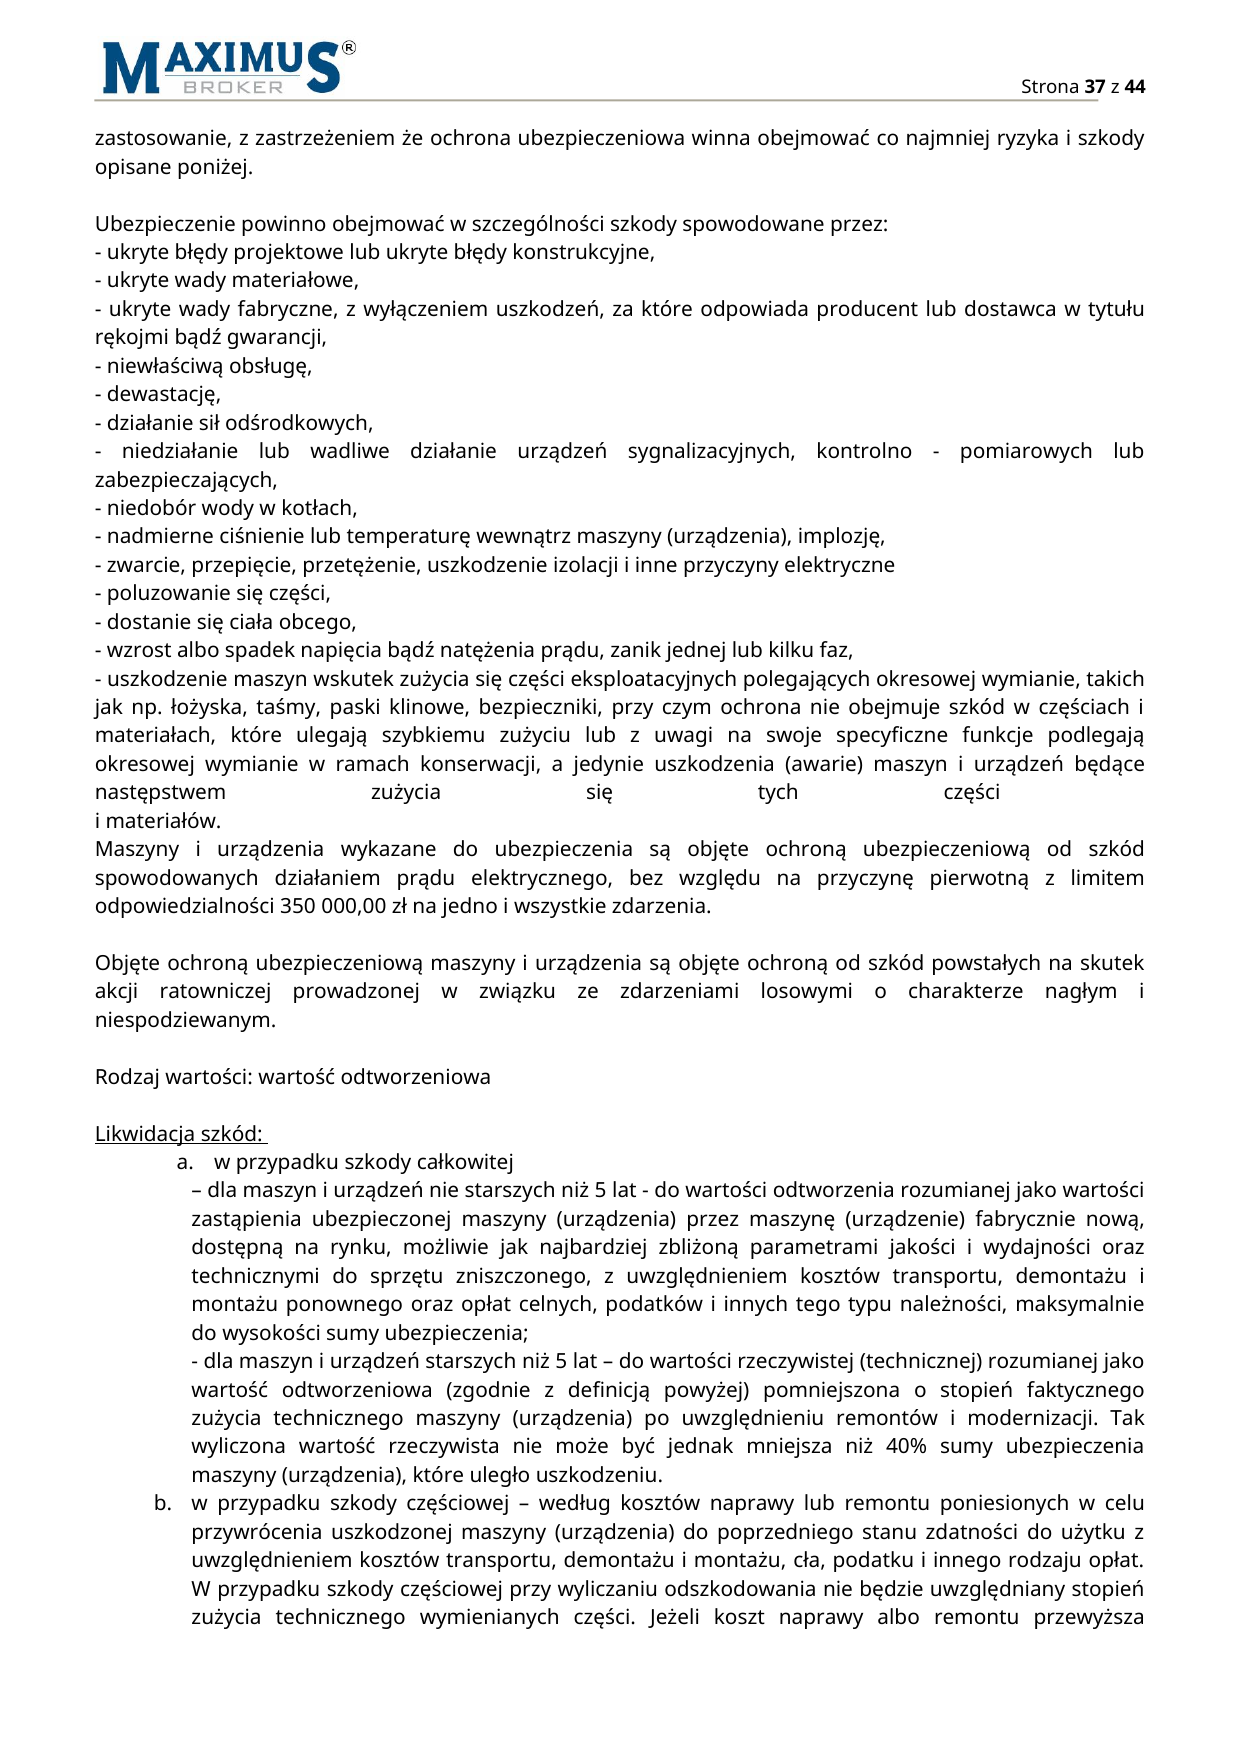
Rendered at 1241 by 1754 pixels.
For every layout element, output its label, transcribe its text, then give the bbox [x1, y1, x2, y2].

text - niedobór wody w kotłach, [94, 493, 1146, 522]
text - wzrost albo spadek napięcia bądź natężenia prądu, zanik jednej lub kilku faz, [94, 635, 1146, 664]
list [154, 1488, 1146, 1631]
text - ukryte wady materiałowe, [94, 266, 1146, 294]
text - ukryte błędy projektowe lub ukryte błędy konstrukcyjne, [94, 237, 1146, 266]
text - dostanie się ciała obcego, [94, 607, 1146, 635]
list w przypadku szkody całkowitej [176, 1147, 1146, 1176]
text Likwidacja szkód: [94, 1119, 1146, 1147]
picture [97, 36, 362, 98]
text - dla maszyn i urządzeń starszych niż 5 lat – do wartości rzeczywistej (technicznej) rozumianej jako wartość odtworzeniowa (zgodnie z definicją powyżej) pomniejszona o stopień faktycznego zużycia technicznego maszyny (urządzenia) po uwzględnieniu remontów i modernizacji. Tak wyliczona wartość rzeczywista nie może być jednak mniejsza niż 40% sumy ubezpieczenia maszyny (urządzenia), które uległo uszkodzeniu. [191, 1346, 1146, 1488]
text Rodzaj wartości: wartość odtworzeniowa [94, 1062, 1146, 1090]
text - niedziałanie lub wadliwe działanie urządzeń sygnalizacyjnych, kontrolno - pomiarowych lub zabezpieczających, [94, 436, 1146, 493]
text - zwarcie, przepięcie, przetężenie, uszkodzenie izolacji i inne przyczyny elektryczne [94, 550, 1146, 578]
text - uszkodzenie maszyn wskutek zużycia się części eksploatacyjnych polegających okresowej wymianie, takich jak np. łożyska, taśmy, paski klinowe, bezpieczniki, przy czym ochrona nie obejmuje szkód w częściach i materiałach, które ulegają szybkiemu zużyciu lub z uwagi na swoje specyficzne funkcje podlegają okresowej wymianie w ramach konserwacji, a jedynie uszkodzenia (awarie) maszyn i urządzeń będące następstwem zużycia się tych części i materiałów. [94, 664, 1146, 834]
text - nadmierne ciśnienie lub temperaturę wewnątrz maszyny (urządzenia), implozję, [94, 522, 1146, 550]
text – dla maszyn i urządzeń nie starszych niż 5 lat - do wartości odtworzenia rozumianej jako wartości zastąpienia ubezpieczonej maszyny (urządzenia) przez maszynę (urządzenie) fabrycznie nową, dostępną na rynku, możliwie jak najbardziej zbliżoną parametrami jakości i wydajności oraz technicznymi do sprzętu zniszczonego, z uwzględnieniem kosztów transportu, demontażu i montażu ponownego oraz opłat celnych, podatków i innych tego typu należności, maksymalnie do wysokości sumy ubezpieczenia; [191, 1176, 1146, 1346]
text Maszyny i urządzenia wykazane do ubezpieczenia są objęte ochroną ubezpieczeniową od szkód spowodowanych działaniem prądu elektrycznego, bez względu na przyczynę pierwotną z limitem odpowiedzialności 350 000,00 zł na jedno i wszystkie zdarzenia. [94, 834, 1146, 920]
text - niewłaściwą obsługę, [94, 351, 1146, 379]
text - działanie sił odśrodkowych, [94, 408, 1146, 436]
text Objęte ochroną ubezpieczeniową maszyny i urządzenia są objęte ochroną od szkód powstałych na skutek akcji ratowniczej prowadzonej w związku ze zdarzeniami losowymi o charakterze nagłym i niespodziewanym. [94, 948, 1146, 1033]
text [94, 123, 1146, 180]
text - poluzowanie się części, [94, 578, 1146, 607]
text Ubezpieczenie powinno obejmować w szczególności szkody spowodowane przez: [94, 209, 1146, 237]
text - ukryte wady fabryczne, z wyłączeniem uszkodzeń, za które odpowiada producent lub dostawca w tytułu rękojmi bądź gwarancji, [94, 294, 1146, 351]
text - dewastację, [94, 379, 1146, 408]
